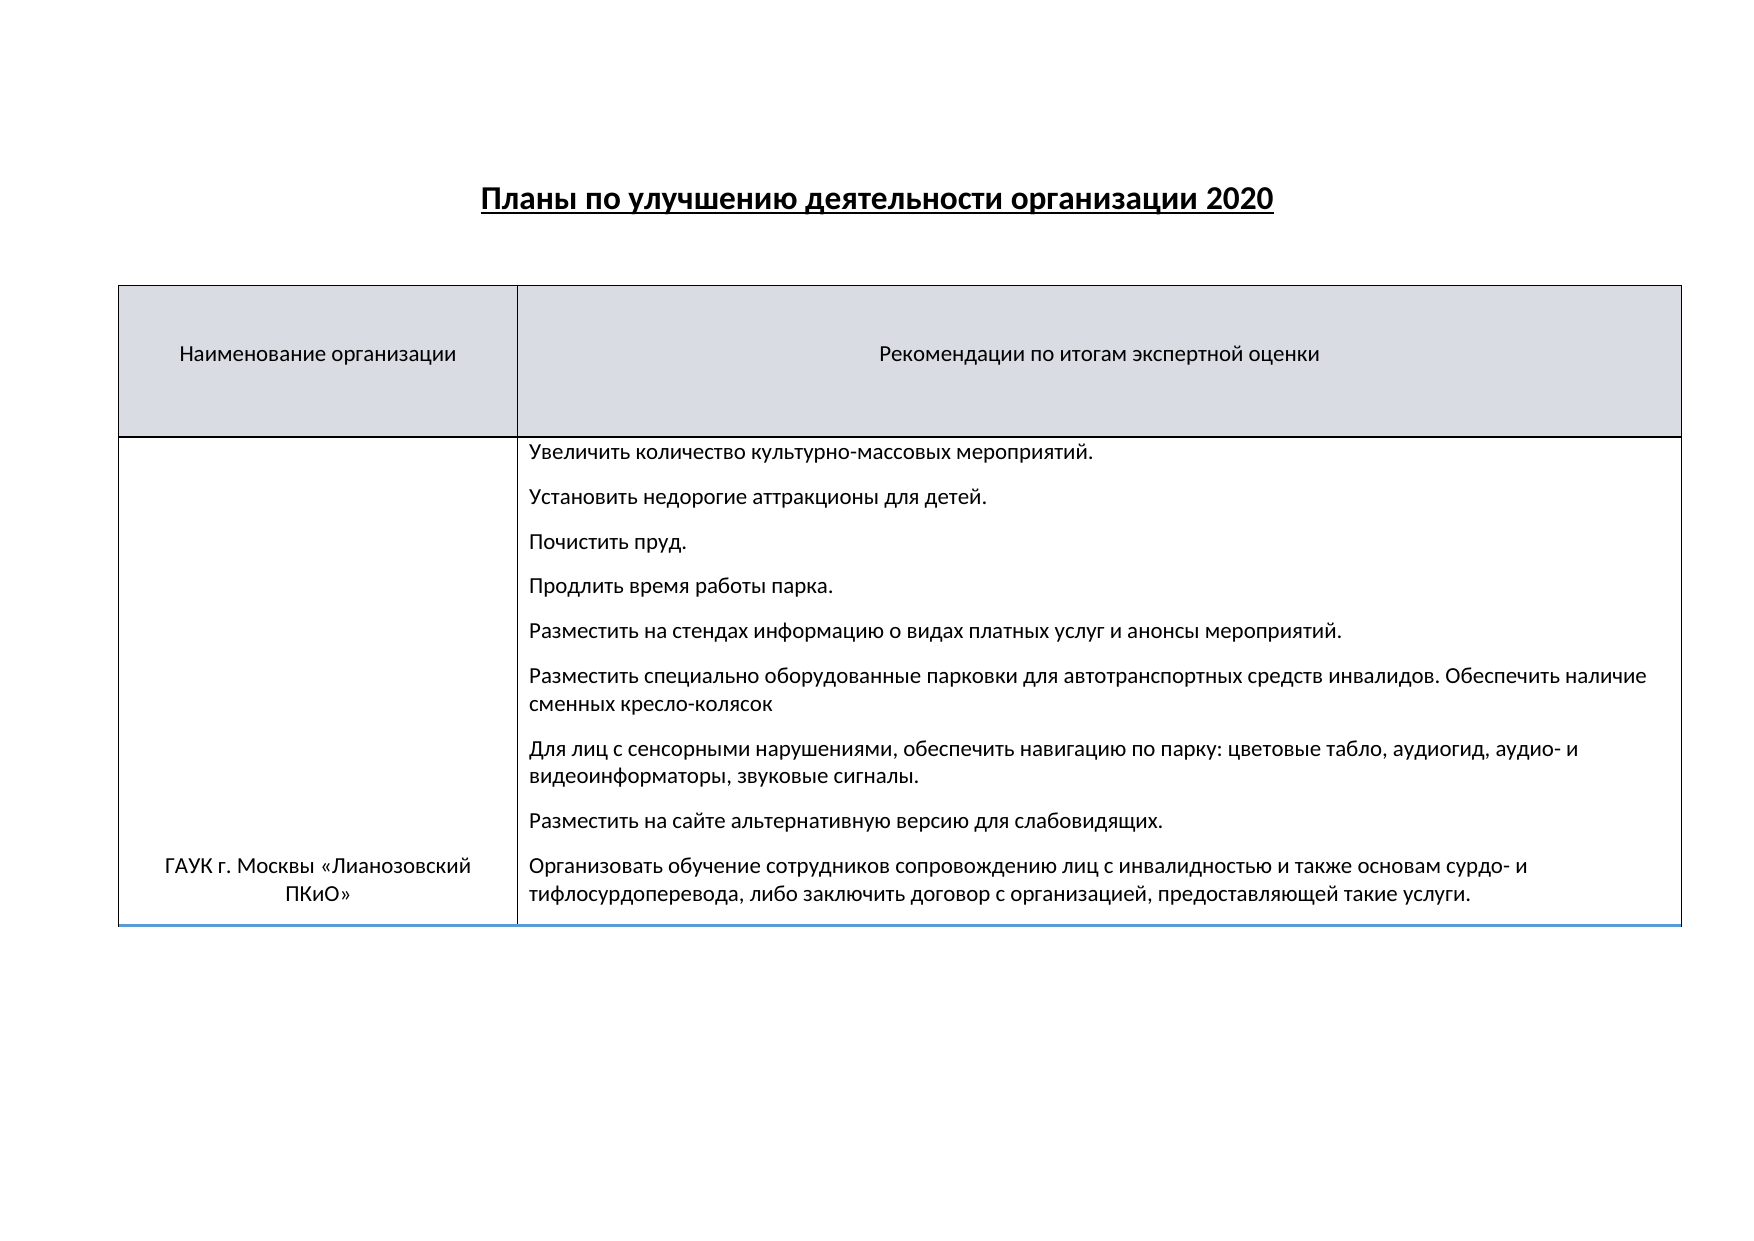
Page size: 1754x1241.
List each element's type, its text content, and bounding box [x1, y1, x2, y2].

text Планы по улучшению деятельности организации 2020 [118, 177, 1636, 218]
table_cell Увеличить количество культурно-массовых мероприятий. Установить недорогие аттракционы для детей. Почистить пруд. Продлить время работы парка. Разместить на стендах информацию о видах платных услуг и анонсы мероприятий. Разместить специально оборудованные парковки для автотранспортных средств инвалидов. Обеспечить наличие сменных кресло-колясок Для лиц с сенсорными нарушениями, обеспечить навигацию по парку: цветовые табло, аудиогид, аудио- и видеоинформаторы, звуковые сигналы. Разместить на сайте альтернативную версию для слабовидящих. Организовать обучение сотрудников сопровождению лиц с инвалидностью и также основам сурдо- и тифлосурдоперевода, либо заключить договор с организацией, предоставляющей такие услуги. [518, 438, 1681, 924]
table_cell ГАУК г. Москвы «Лианозовский ПКиО» [119, 438, 517, 924]
table_header Рекомендации по итогам экспертной оценки [518, 286, 1681, 436]
table_header Наименование организации [119, 286, 517, 436]
